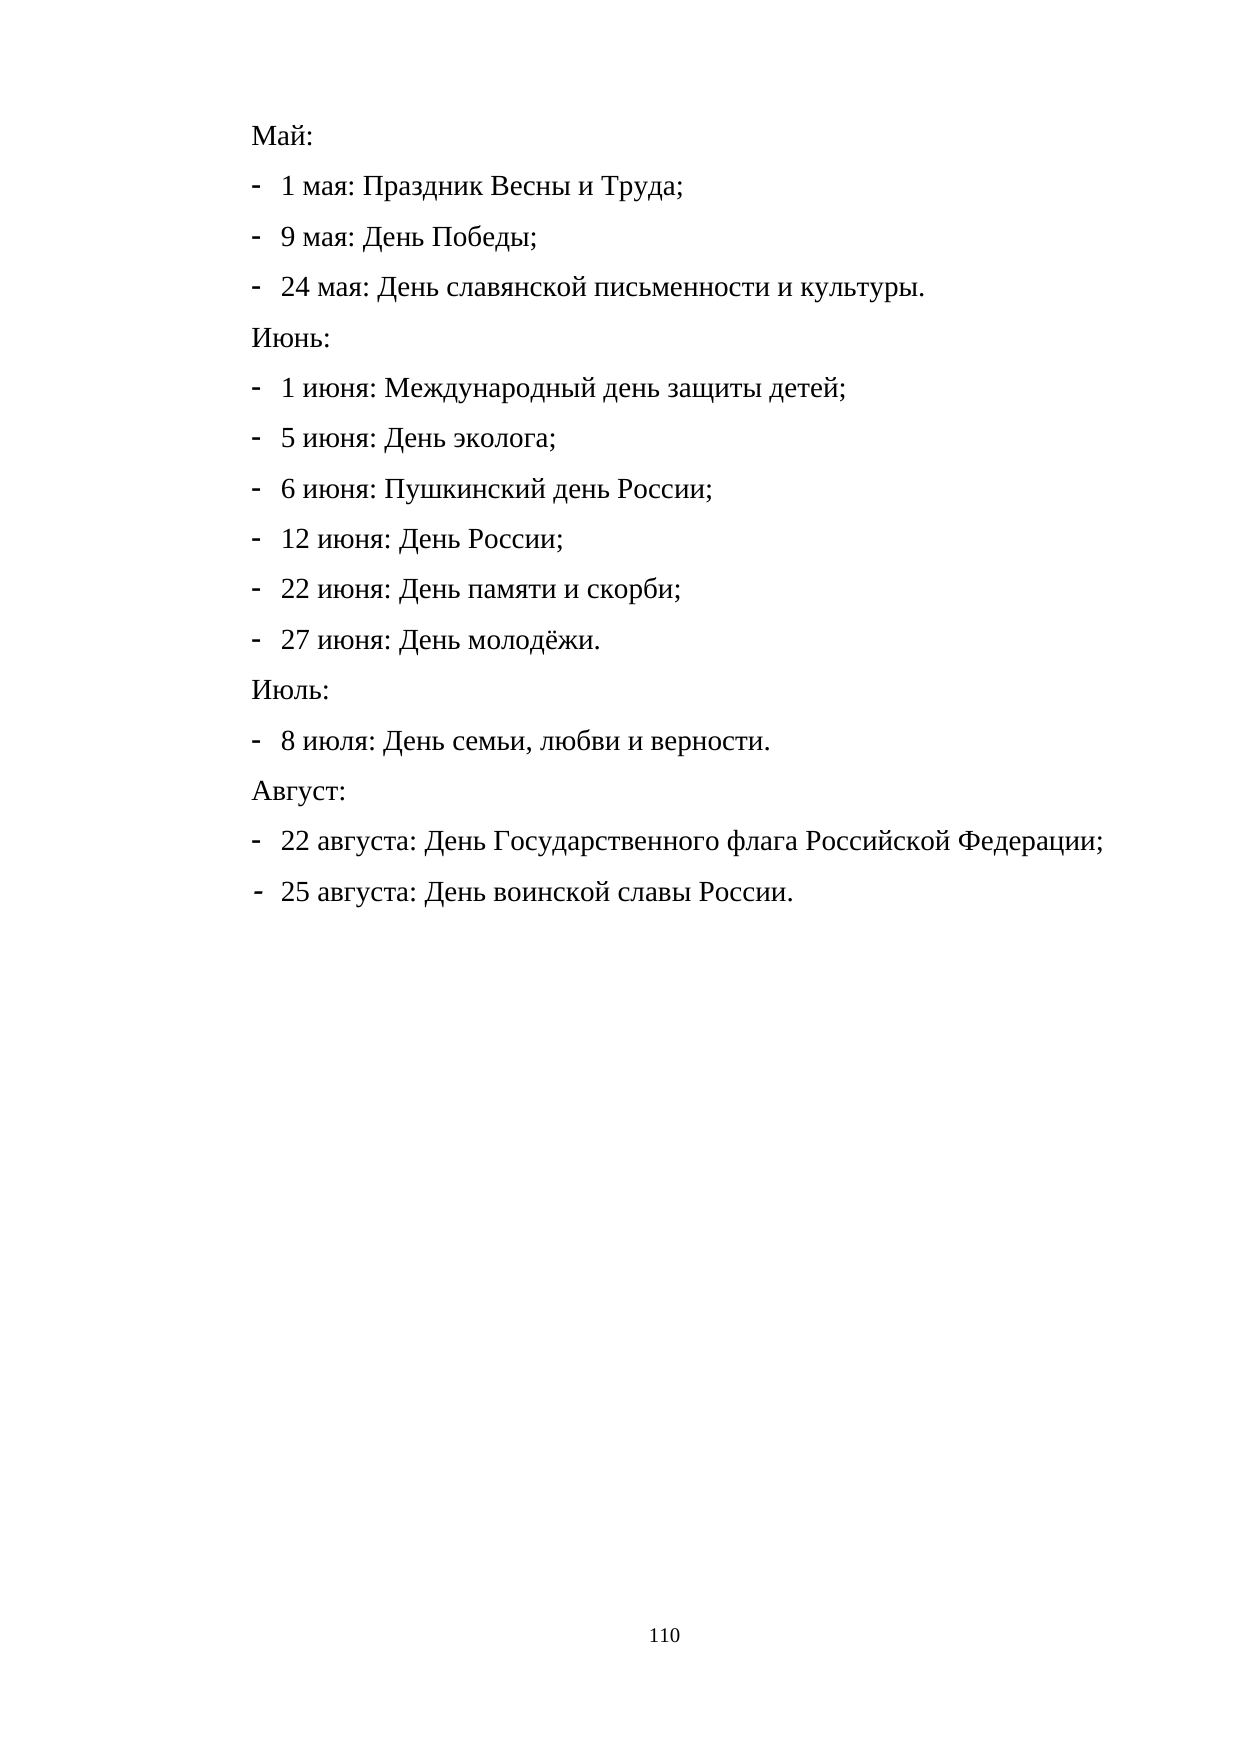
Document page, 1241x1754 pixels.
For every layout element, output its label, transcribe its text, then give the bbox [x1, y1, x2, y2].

list 12 июня: День России; [177, 521, 1152, 555]
list 9 мая: День Победы; [177, 219, 1152, 252]
list 27 июня: День молодёжи. [177, 622, 1152, 656]
text Июль: [177, 672, 1152, 706]
list 1 июня: Международный день защиты детей; [177, 370, 1152, 404]
text Июнь: [177, 320, 1152, 353]
text Май: [177, 118, 1152, 152]
list 8 июля: День семьи, любви и верности. [177, 723, 1152, 756]
text Август: [177, 773, 1152, 807]
list 5 июня: День эколога; [177, 420, 1152, 454]
list 22 августа: День Государственного флага Российской Федерации; [177, 823, 1152, 857]
list 24 мая: День славянской письменности и культуры. [177, 269, 1152, 303]
list 25 августа: День воинской славы России. [177, 874, 1152, 908]
list 6 июня: Пушкинский день России; [177, 471, 1152, 504]
list 1 мая: Праздник Весны и Труда; [177, 168, 1152, 202]
list 22 июня: День памяти и скорби; [177, 572, 1152, 605]
